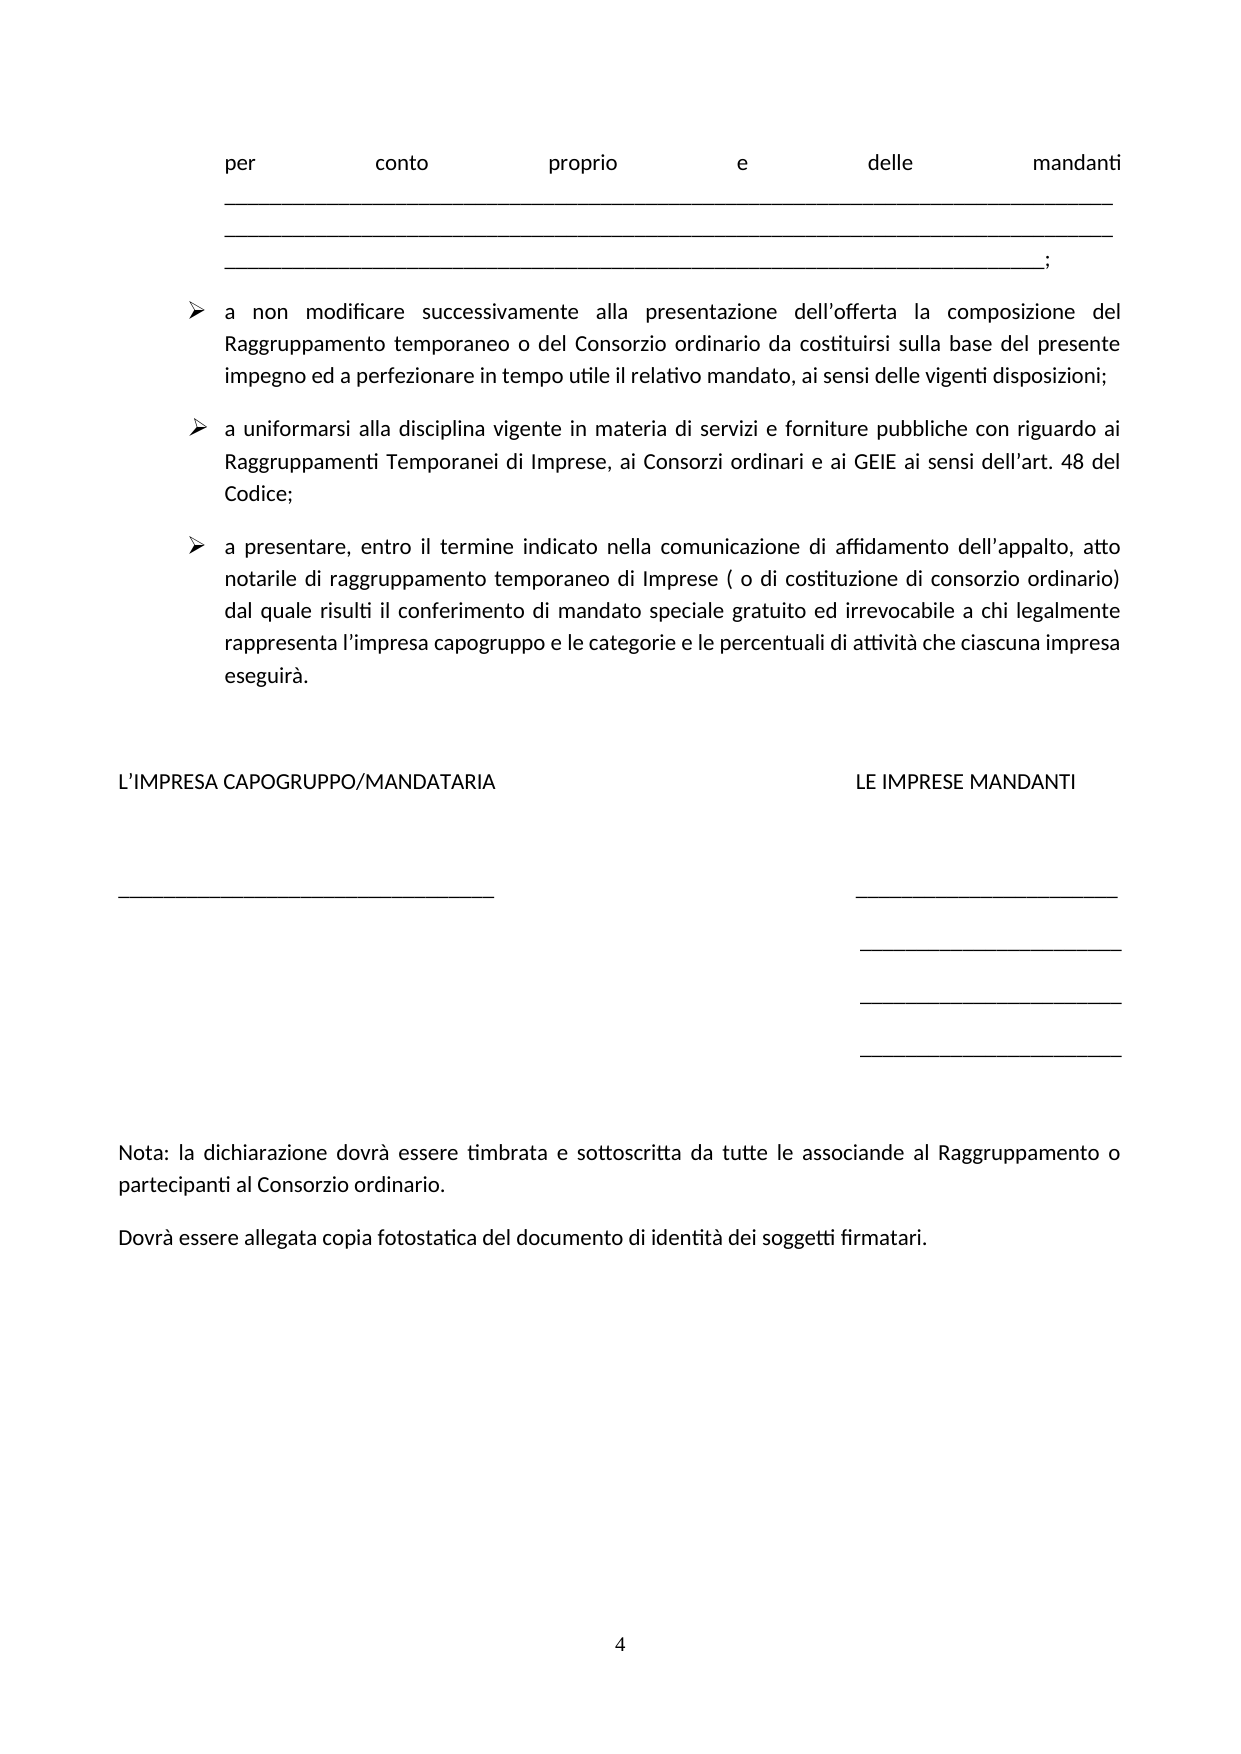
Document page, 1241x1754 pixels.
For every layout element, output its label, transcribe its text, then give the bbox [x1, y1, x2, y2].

text Nota: la dichiarazione dovrà essere timbrata e sottoscritta da tutte le associande al Raggruppamento o partecipanti al Consorzio ordinario. [118, 1138, 1122, 1198]
text _________________________________ _______________________ [118, 873, 1122, 901]
text L’IMPRESA CAPOGRUPPO/MANDATARIA LE IMPRESE MANDANTI [118, 767, 1122, 795]
list a non modificare successivamente alla presentazione dell’offerta la composizione del Raggruppamento temporaneo o del Consorzio ordinario da costituirsi sulla base del presente impegno ed a perfezionare in tempo utile il relativo mandato, ai sensi delle vigenti disposizioni; [187, 297, 1122, 389]
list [187, 148, 1122, 272]
text _______________________ [118, 979, 1122, 1007]
text Dovrà essere allegata copia fotostatica del documento di identità dei soggetti firmatari. [118, 1223, 1122, 1251]
list a presentare, entro il termine indicato nella comunicazione di affidamento dell’appalto, atto notarile di raggruppamento temporaneo di Imprese ( o di costituzione di consorzio ordinario) dal quale risulti il conferimento di mandato speciale gratuito ed irrevocabile a chi legalmente rappresenta l’impresa capogruppo e le categorie e le percentuali di attività che ciascuna impresa eseguirà. [187, 532, 1122, 689]
text _______________________ [118, 1032, 1122, 1060]
text _______________________ [118, 926, 1122, 954]
list a uniformarsi alla disciplina vigente in materia di servizi e forniture pubbliche con riguardo ai Raggruppamenti Temporanei di Imprese, ai Consorzi ordinari e ai GEIE ai sensi dell’art. 48 del Codice; [187, 414, 1122, 507]
